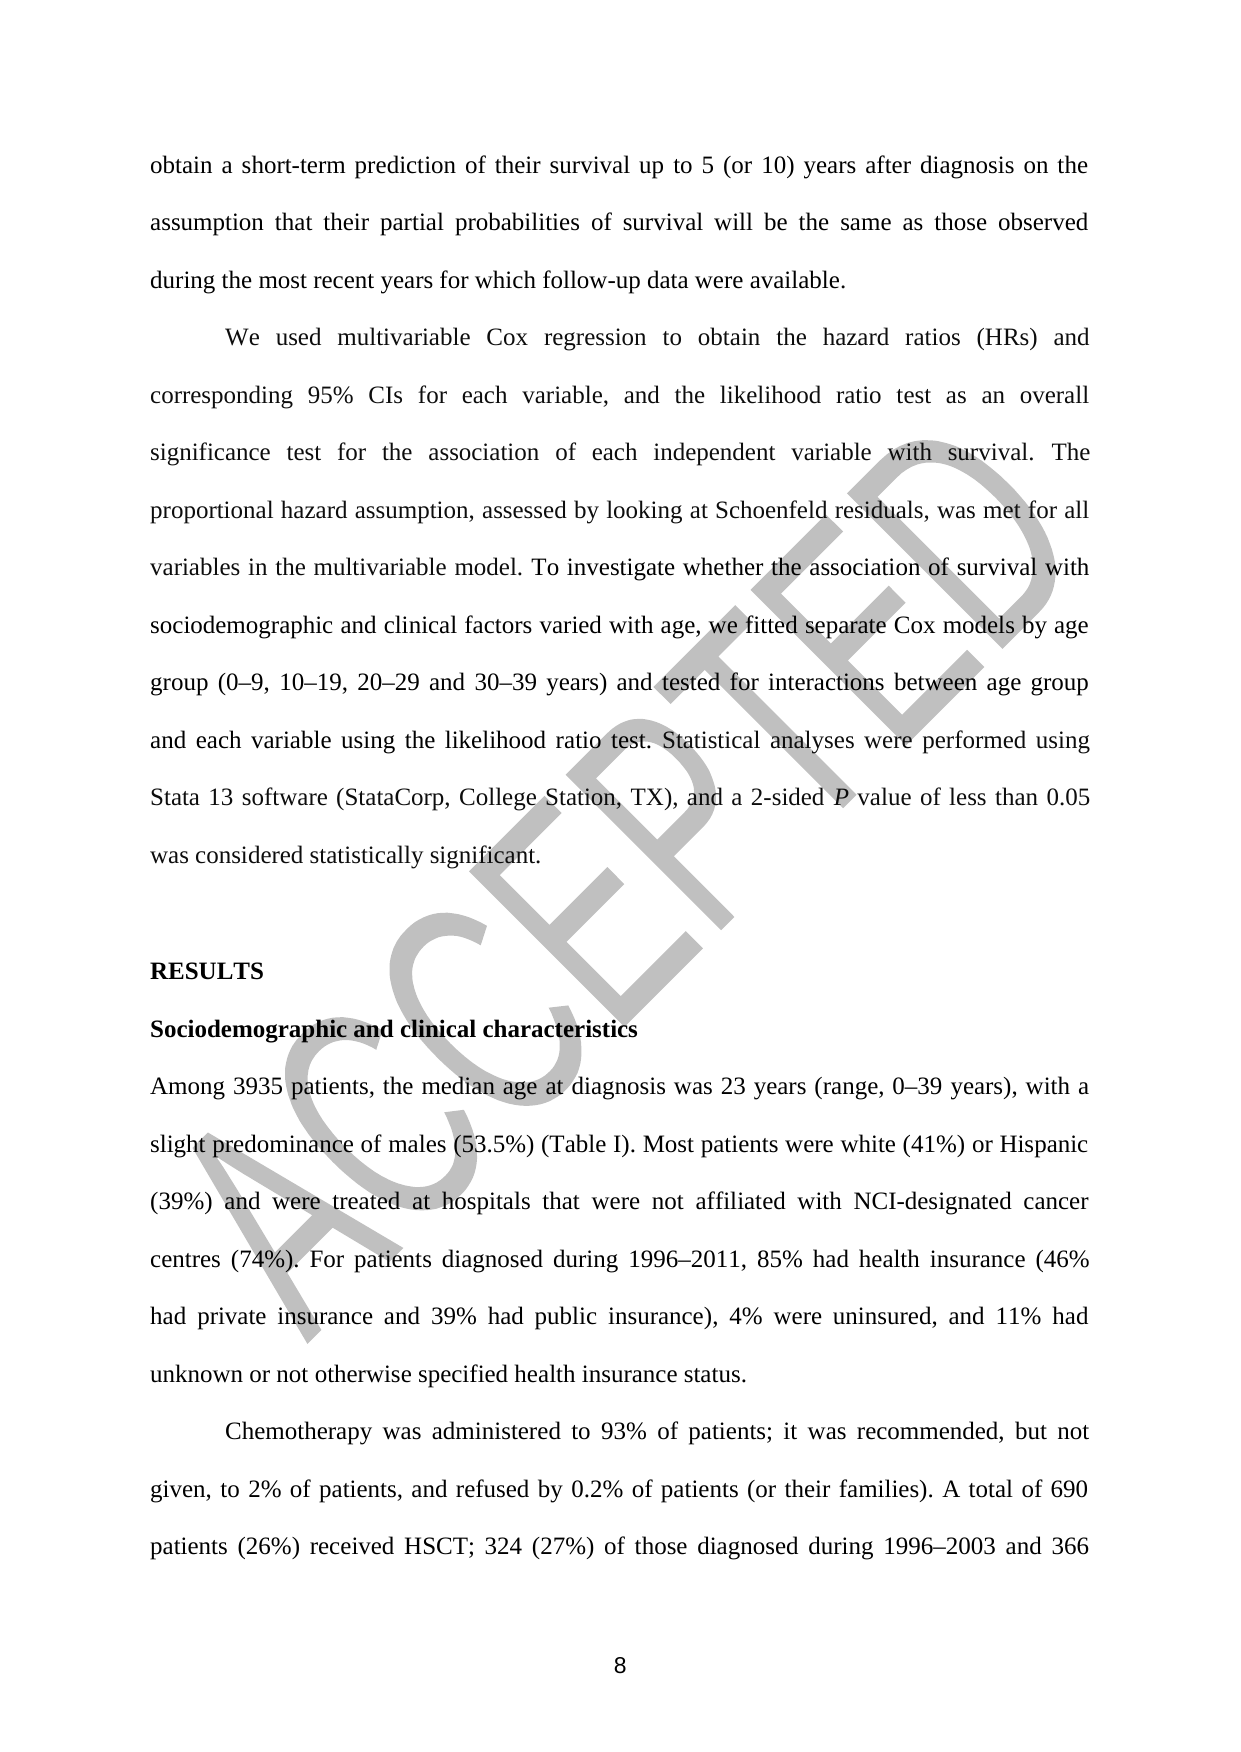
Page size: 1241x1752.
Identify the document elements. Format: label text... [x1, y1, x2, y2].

text We used multivariable Cox regression to obtain the hazard ratios (HRs) and corresponding 95% CIs for each variable, and the likelihood ratio test as an overall significance test for the association of each independent variable with survival. The proportional hazard assumption, assessed by looking at Schoenfeld residuals, was met for all variables in the multivariable model. To investigate whether the association of survival with sociodemographic and clinical factors varied with age, we fitted separate Cox models by age group (0–9, 10–19, 20–29 and 30–39 years) and tested for interactions between age group and each variable using the likelihood ratio test. Statistical analyses were performed using Stata 13 software (StataCorp, College Station, TX), and a 2-sided P value of less than 0.05 was considered statistically significant. [150, 322, 1090, 869]
text Sociodemographic and clinical characteristics [150, 1014, 1090, 1043]
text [150, 1416, 1090, 1560]
text Among 3935 patients, the median age at diagnosis was 23 years (range, 0–39 years), with a slight predominance of males (53.5%) (Table I). Most patients were white (41%) or Hispanic (39%) and were treated at hospitals that were not affiliated with NCI-designated cancer centres (74%). For patients diagnosed during 1996–2011, 85% had health insurance (46% had private insurance and 39% had public insurance), 4% were uninsured, and 11% had unknown or not otherwise specified health insurance status. [150, 1071, 1090, 1388]
text RESULTS [150, 956, 1090, 985]
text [150, 150, 1090, 294]
